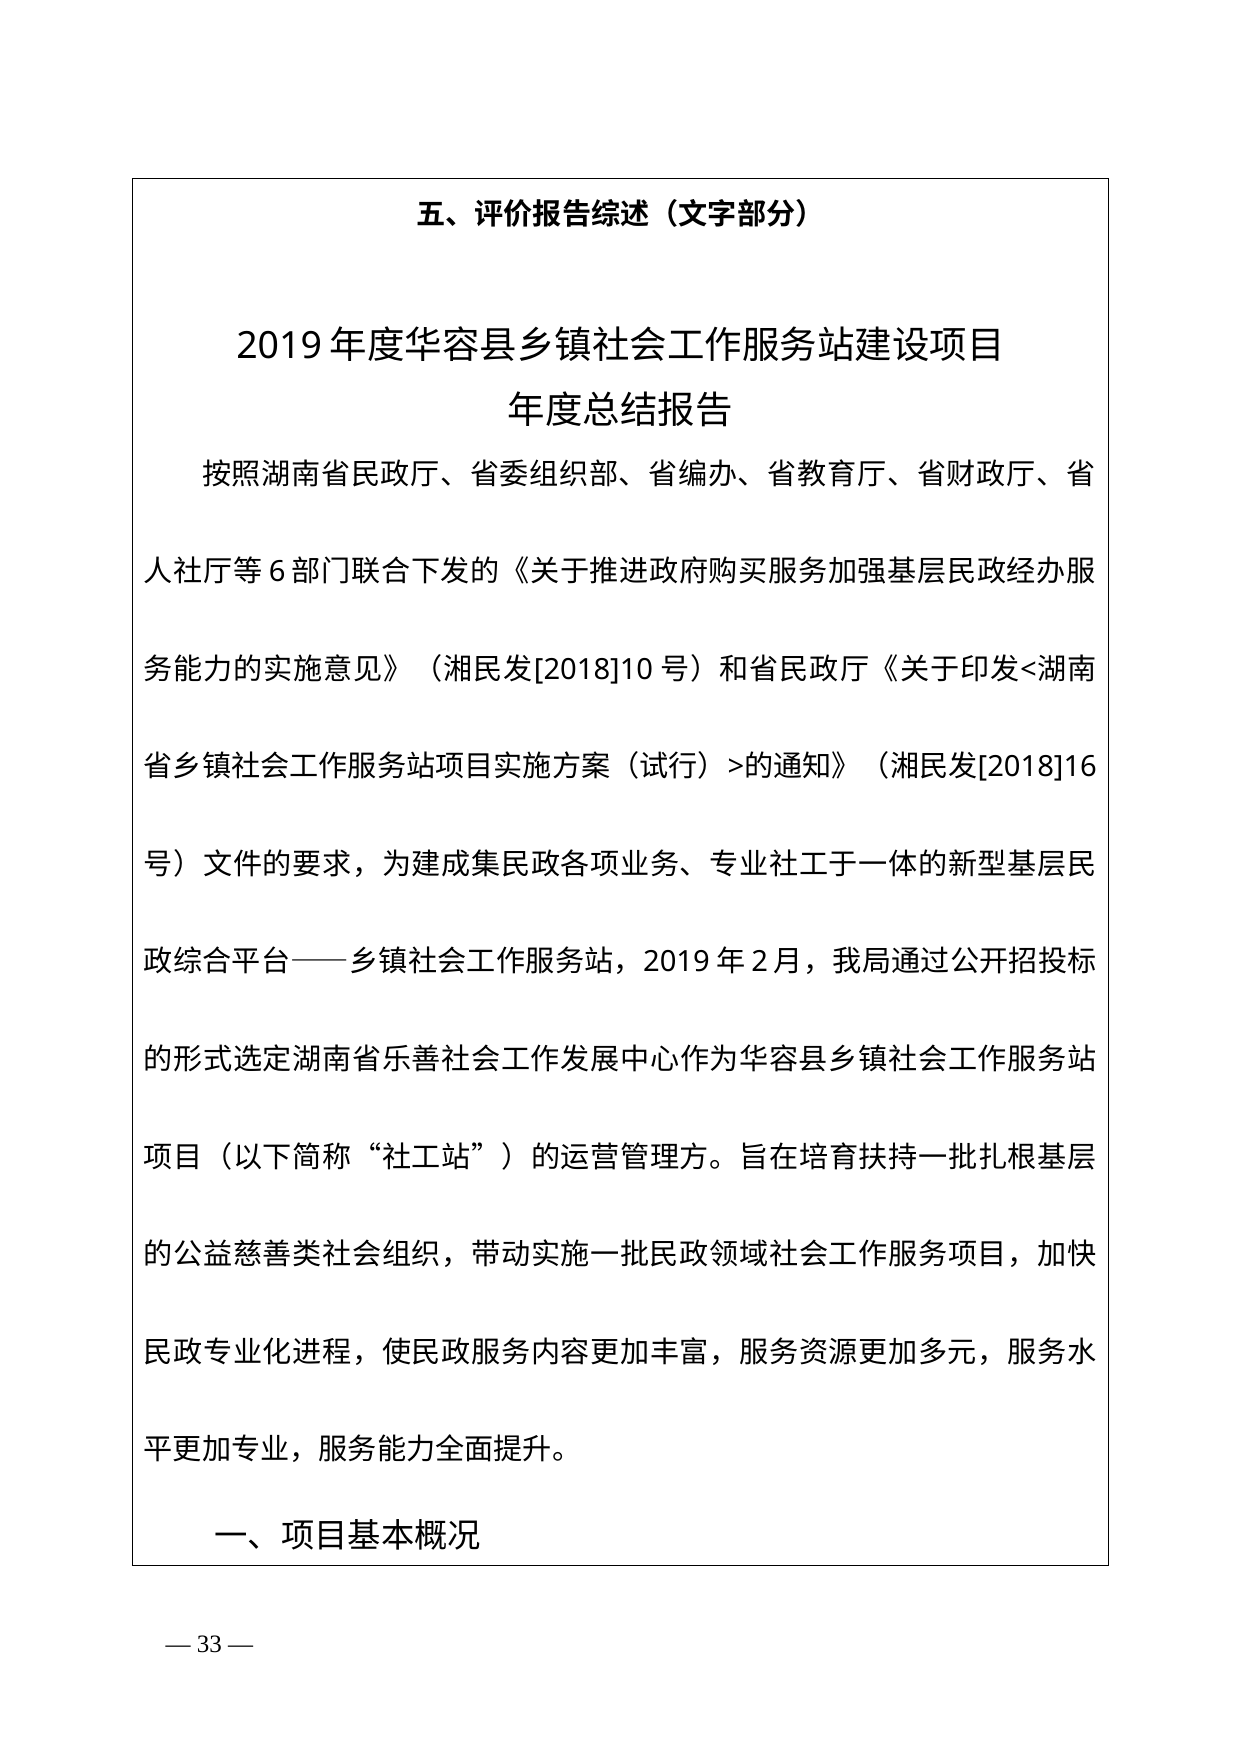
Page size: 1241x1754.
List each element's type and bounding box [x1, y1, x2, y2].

table_header [133, 179, 1108, 1565]
